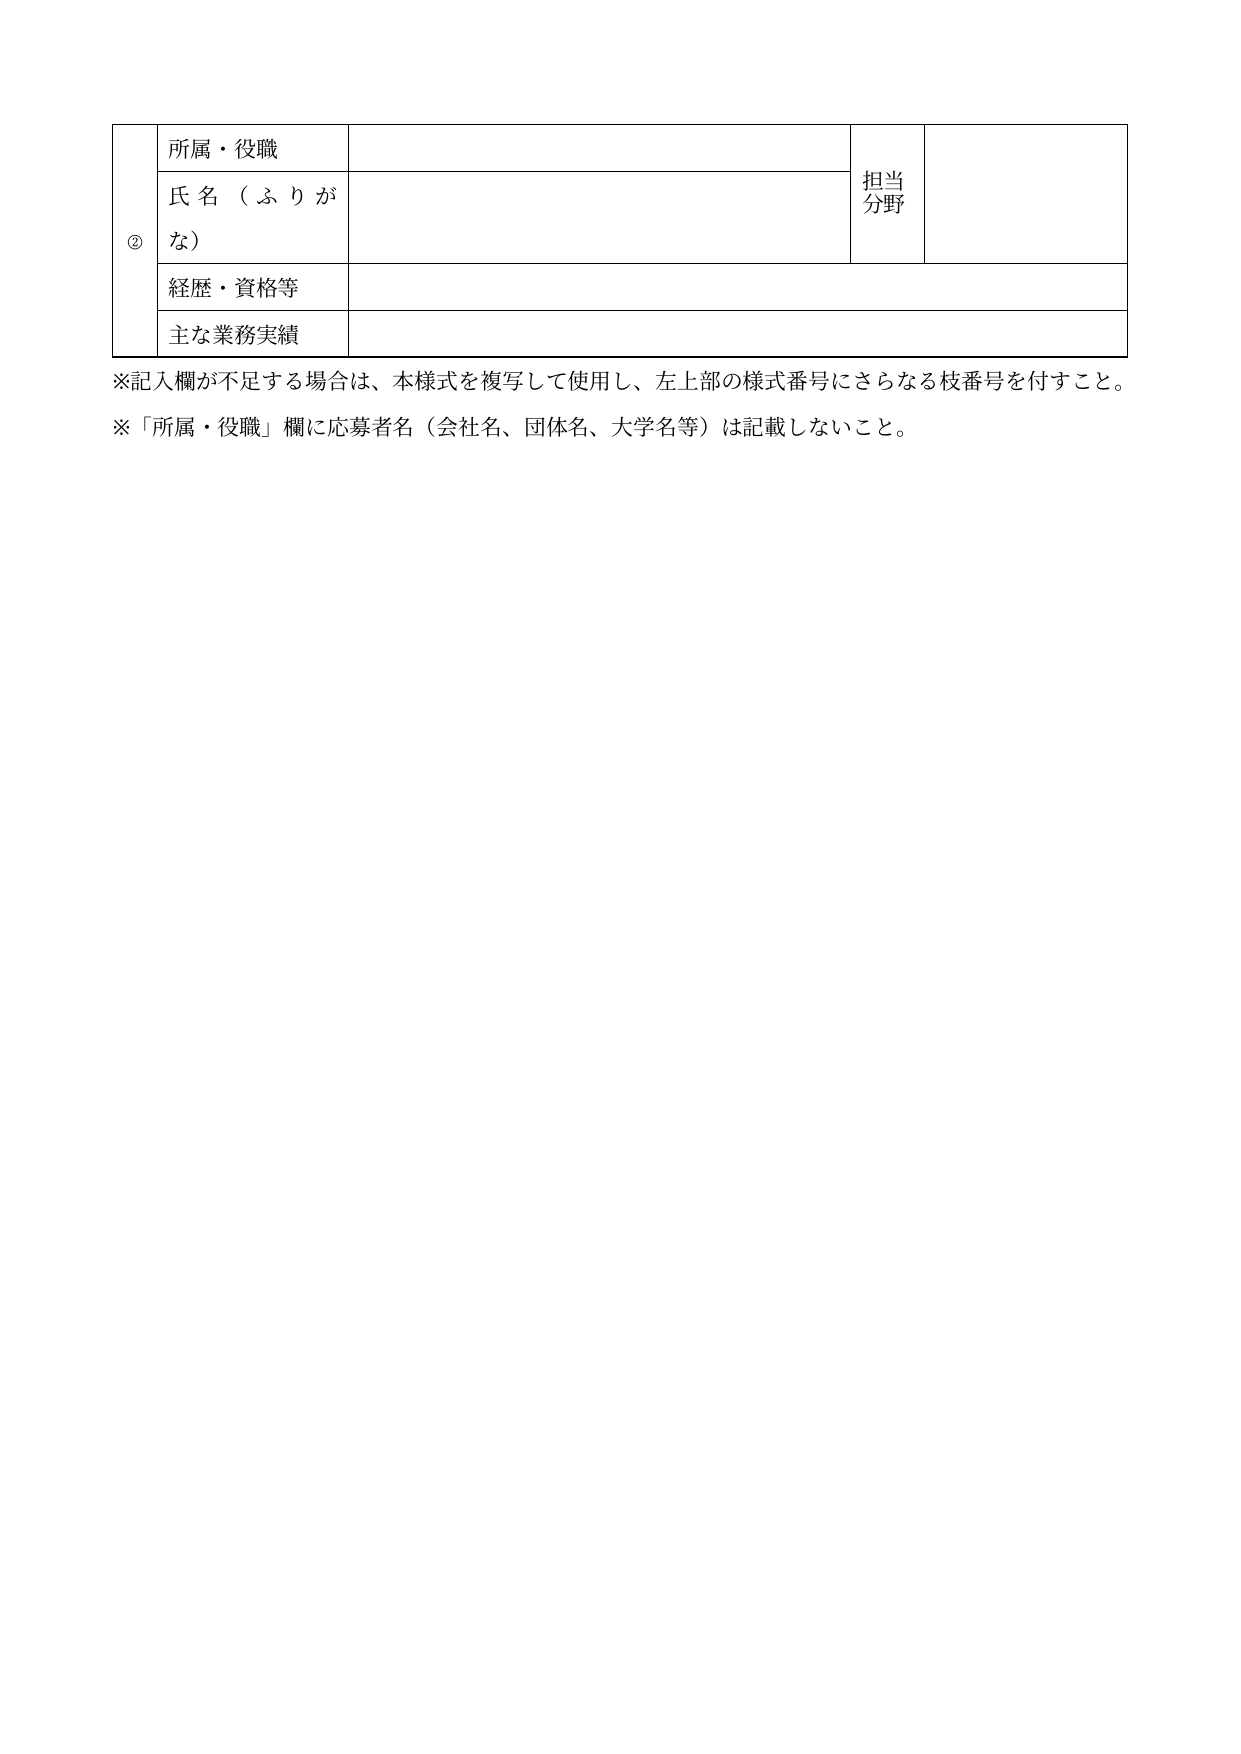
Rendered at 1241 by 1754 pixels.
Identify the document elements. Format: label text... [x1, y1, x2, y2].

table_cell [925, 125, 1127, 263]
table_cell 所属・役職 [158, 125, 348, 171]
table_cell [349, 264, 1127, 310]
table_cell 氏名（ふりがな） [158, 172, 348, 263]
table_cell [349, 311, 1127, 356]
table_cell [349, 125, 850, 171]
table_cell 担当 分野 [851, 125, 924, 263]
table_cell 主な業務実績 [158, 311, 348, 356]
text ※「所属・役職」欄に応募者名（会社名、団体名、大学名等）は記載しないこと。 [112, 403, 1128, 449]
table_cell 経歴・資格等 [158, 264, 348, 310]
table_cell ② [113, 125, 157, 356]
text ※記入欄が不足する場合は、本様式を複写して使用し、左上部の様式番号にさらなる枝番号を付すこと。 [112, 358, 1128, 403]
table_cell [349, 172, 850, 263]
